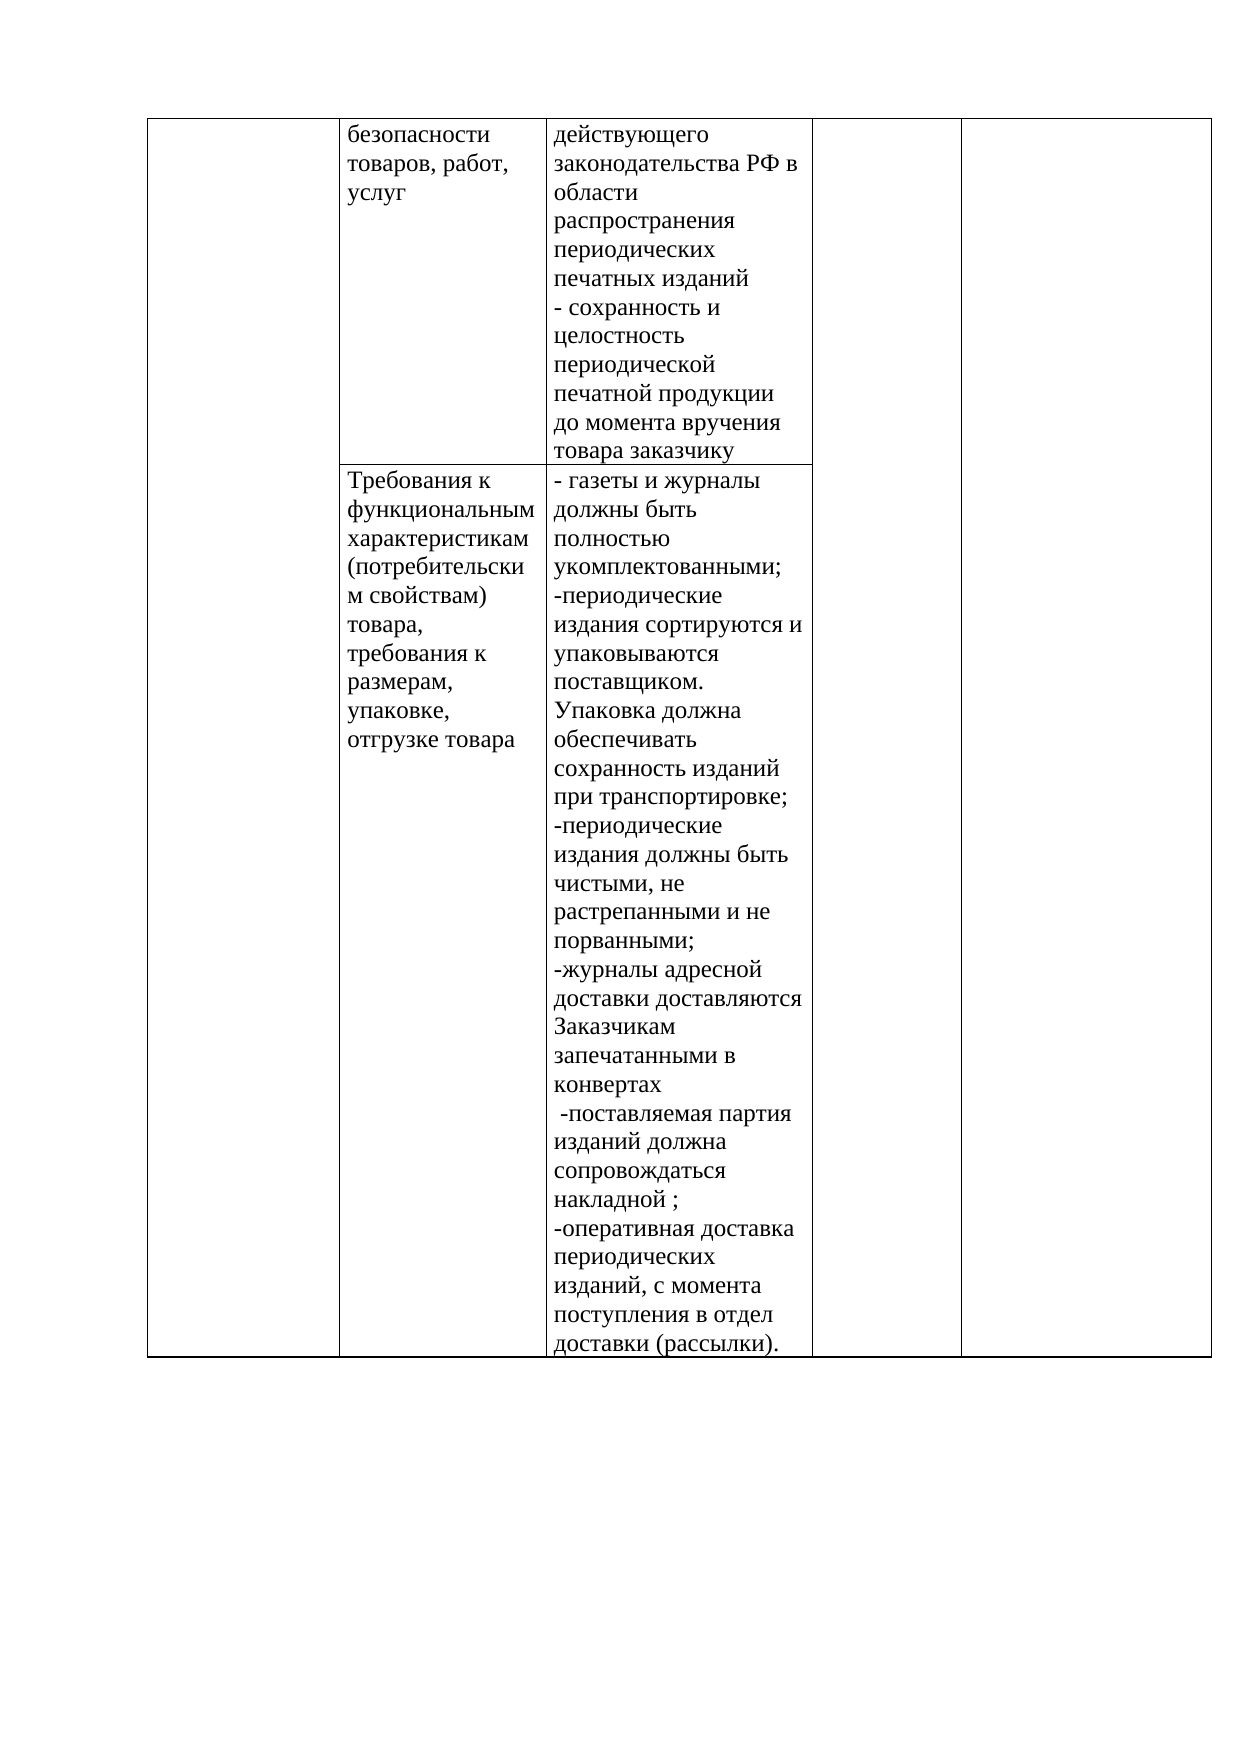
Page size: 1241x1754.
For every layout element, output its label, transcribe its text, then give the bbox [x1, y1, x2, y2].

table_cell - газеты и журналы должны быть полностью укомплектованными; -периодические издания сортируются и упаковываются поставщиком. Упаковка должна обеспечивать сохранность изданий при транспортировке; -периодические издания должны быть чистыми, не растрепанными и не порванными; -журналы адресной доставки доставляются Заказчикам запечатанными в конвертах -поставляемая партия изданий должна сопровождаться накладной ; -оперативная доставка периодических изданий, с момента поступления в отдел доставки (рассылки). [547, 465, 812, 1356]
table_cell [340, 119, 546, 464]
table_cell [547, 119, 812, 464]
table_cell Требования к функциональным характеристикам (потребительским свойствам) товара, требования к размерам, упаковке, отгрузке товара [340, 465, 546, 1356]
